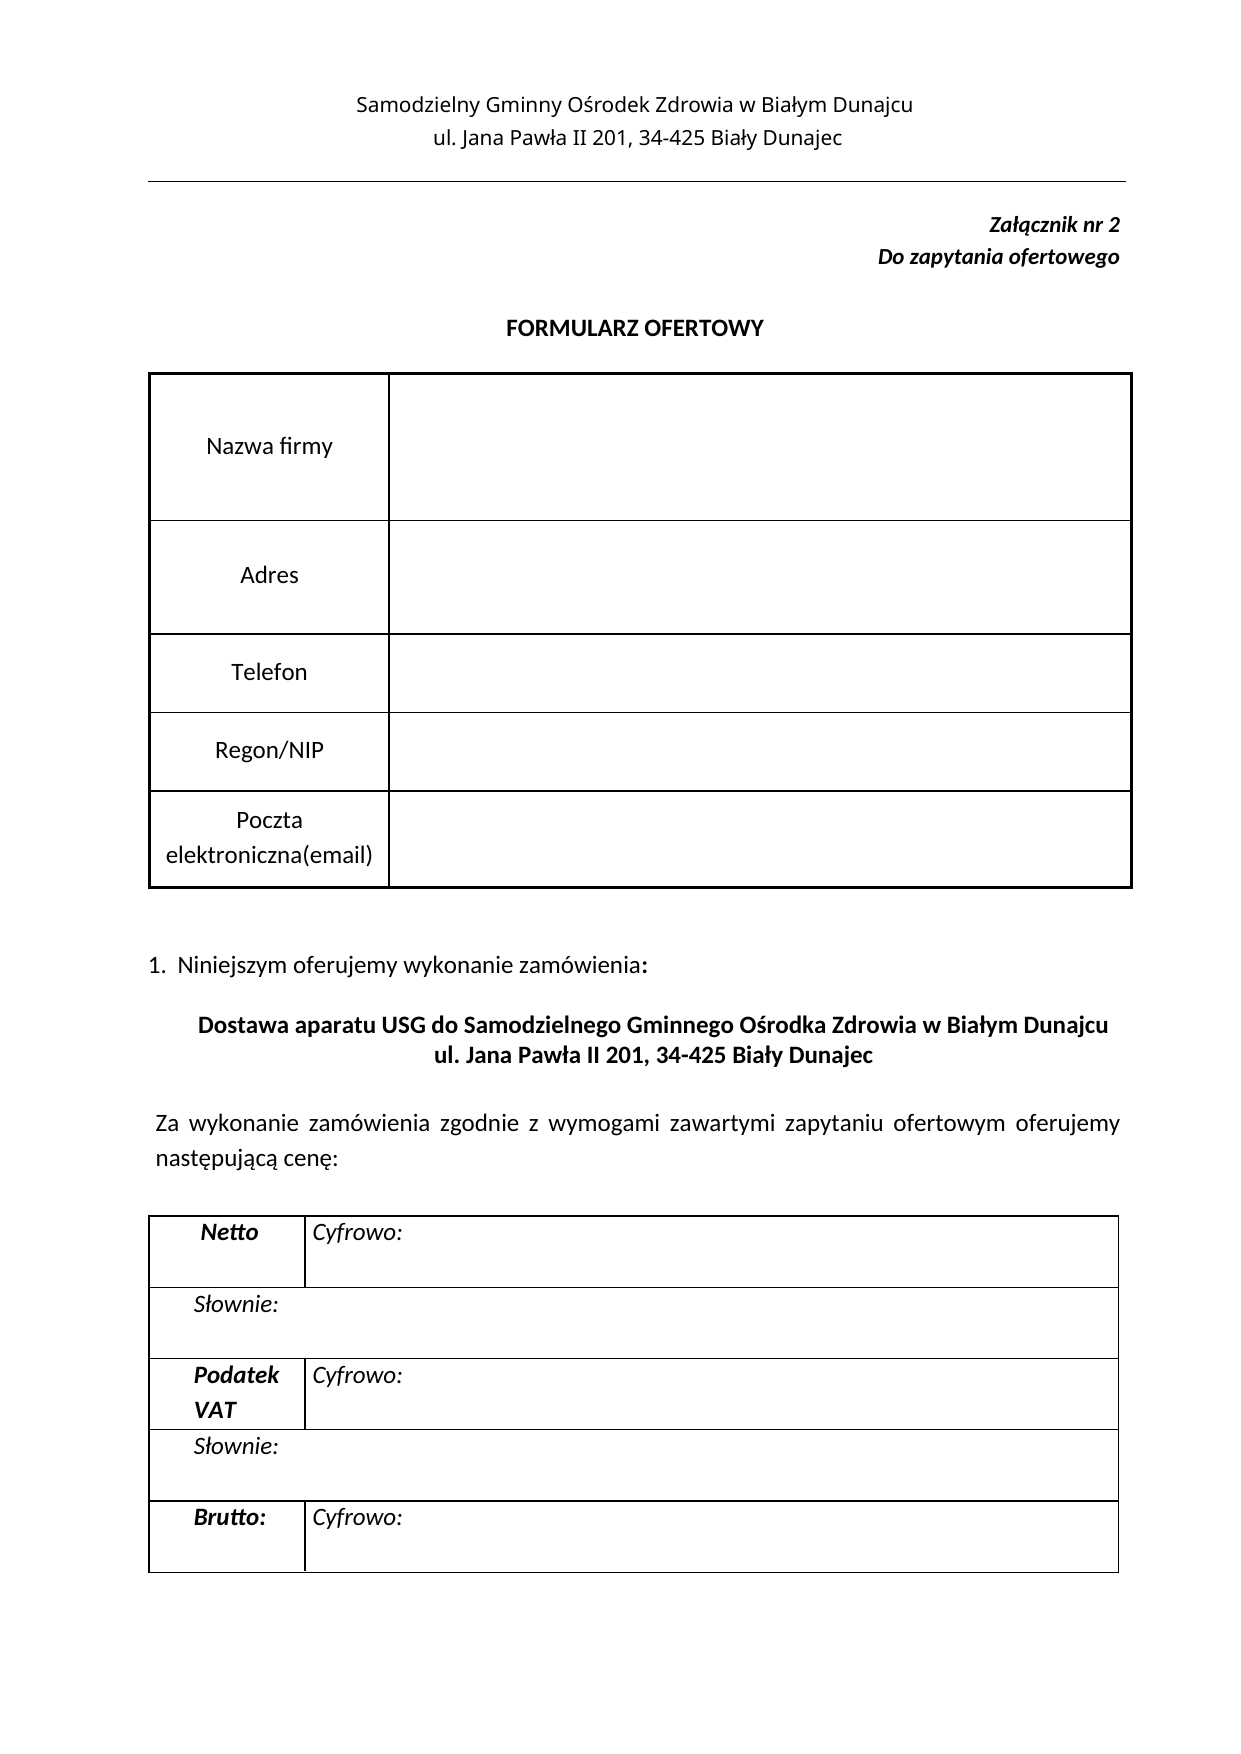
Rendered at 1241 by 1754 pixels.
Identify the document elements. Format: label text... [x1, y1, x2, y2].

list Dostawa aparatu USG do Samodzielnego Gminnego Ośrodka Zdrowia w Białym Dunajcu [185, 1009, 1122, 1039]
table_header Netto [150, 1217, 304, 1286]
text Załącznik nr 2 [148, 210, 1122, 238]
text FORMULARZ OFERTOWY [148, 312, 1122, 343]
text Do zapytania ofertowego [148, 242, 1122, 270]
table_cell Słownie: [150, 1288, 1118, 1358]
text Za wykonanie zamówienia zgodnie z wymogami zawartymi zapytaniu ofertowym oferujemy następującą cenę: [155, 1107, 1122, 1173]
table_cell Brutto: [150, 1502, 304, 1571]
table_cell Podatek VAT [150, 1359, 304, 1429]
table_cell Adres [151, 521, 388, 633]
table_header Nazwa firmy [151, 375, 388, 520]
table_header Cyfrowo: [306, 1217, 1118, 1286]
table_cell Słownie: [150, 1430, 1118, 1500]
list Niniejszym oferujemy wykonanie zamówienia: [148, 949, 1122, 979]
table_header [390, 375, 1130, 520]
table_cell Poczta elektroniczna(email) [151, 792, 388, 886]
table_cell [390, 635, 1130, 711]
table_cell Cyfrowo: [306, 1359, 1118, 1429]
table_cell Cyfrowo: [306, 1502, 1118, 1571]
table_cell [390, 713, 1130, 790]
table_cell [390, 521, 1130, 633]
table_cell Telefon [151, 635, 388, 711]
table_cell Regon/NIP [151, 713, 388, 790]
list ul. Jana Pawła II 201, 34-425 Biały Dunajec [185, 1039, 1122, 1070]
table_cell [390, 792, 1130, 886]
